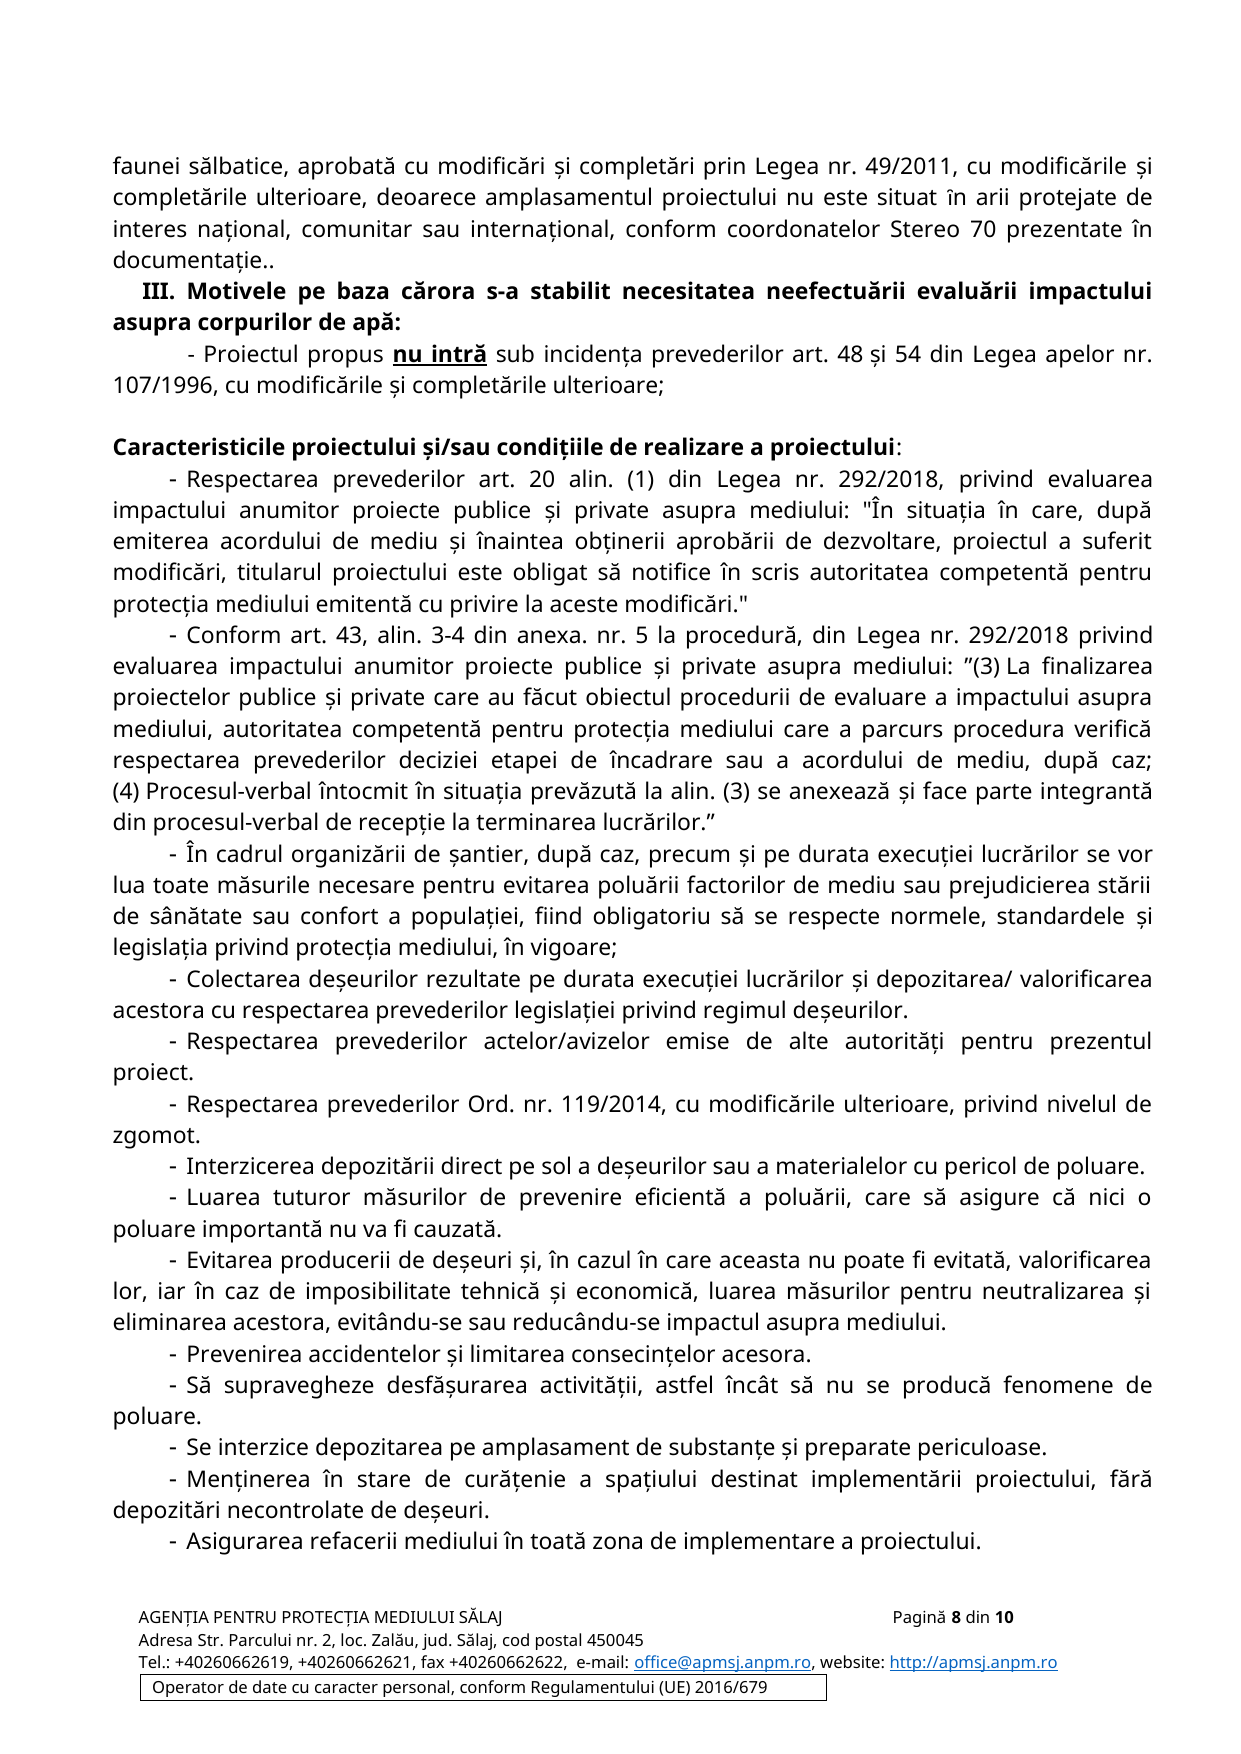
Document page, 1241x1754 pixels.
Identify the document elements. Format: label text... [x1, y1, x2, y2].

list Luarea tuturor măsurilor de prevenire eficientă a poluării, care să asigure că nici o poluare importantă nu va fi cauzată. [112, 1181, 1153, 1244]
list Prevenirea accidentelor și limitarea consecințelor acesora. [112, 1337, 1153, 1369]
list Respectarea prevederilor Ord. nr. 119/2014, cu modificările ulterioare, privind nivelul de zgomot. [112, 1087, 1153, 1150]
list Conform art. 43, alin. 3-4 din anexa. nr. 5 la procedură, din Legea nr. 292/2018 privind evaluarea impactului anumitor proiecte publice şi private asupra mediului: ”(3) La finalizarea proiectelor publice şi private care au făcut obiectul procedurii de evaluare a impactului asupra mediului, autoritatea competentă pentru protecţia mediului care a parcurs procedura verifică respectarea prevederilor deciziei etapei de încadrare sau a acordului de mediu, după caz; (4) Procesul-verbal întocmit în situaţia prevăzută la alin. (3) se anexează şi face parte integrantă din procesul-verbal de recepţie la terminarea lucrărilor.” [112, 619, 1153, 837]
list Respectarea prevederilor actelor/avizelor emise de alte autorităţi pentru prezentul proiect. [112, 1025, 1153, 1087]
list Asigurarea refacerii mediului în toată zona de implementare a proiectului. [112, 1525, 1153, 1556]
list Se interzice depozitarea pe amplasament de substanțe și preparate periculoase. [112, 1431, 1153, 1462]
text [112, 150, 1153, 275]
text - Proiectul propus nu intră sub incidenţa prevederilor art. 48 şi 54 din Legea apelor nr. 107/1996, cu modificările şi completările ulterioare; [112, 337, 1153, 400]
list În cadrul organizării de şantier, după caz, precum şi pe durata execuţiei lucrărilor se vor lua toate măsurile necesare pentru evitarea poluării factorilor de mediu sau prejudicierea stării de sânătate sau confort a populaţiei, fiind obligatoriu să se respecte normele, standardele şi legislaţia privind protecţia mediului, în vigoare; [112, 837, 1153, 962]
text Caracteristicile proiectului şi/sau condiţiile de realizare a proiectului: [112, 431, 1153, 462]
list Să supravegheze desfășurarea activității, astfel încât să nu se producă fenomene de poluare. [112, 1369, 1153, 1431]
list Evitarea producerii de deșeuri și, în cazul în care aceasta nu poate fi evitată, valorificarea lor, iar în caz de imposibilitate tehnică și economică, luarea măsurilor pentru neutralizarea și eliminarea acestora, evitându-se sau reducându-se impactul asupra mediului. [112, 1244, 1153, 1337]
list Interzicerea depozitării direct pe sol a deşeurilor sau a materialelor cu pericol de poluare. [112, 1150, 1153, 1181]
text III. Motivele pe baza cărora s-a stabilit necesitatea neefectuării evaluării impactului asupra corpurilor de apă: [112, 275, 1153, 337]
list Respectarea prevederilor art. 20 alin. (1) din Legea nr. 292/2018, privind evaluarea impactului anumitor proiecte publice şi private asupra mediului: "În situaţia în care, după emiterea acordului de mediu şi înaintea obţinerii aprobării de dezvoltare, proiectul a suferit modificări, titularul proiectului este obligat să notifice în scris autoritatea competentă pentru protecţia mediului emitentă cu privire la aceste modificări." [112, 462, 1153, 619]
list Colectarea deşeurilor rezultate pe durata execuţiei lucrărilor şi depozitarea/ valorificarea acestora cu respectarea prevederilor legislaţiei privind regimul deşeurilor. [112, 962, 1153, 1025]
list Menținerea în stare de curățenie a spațiului destinat implementării proiectului, fără depozitări necontrolate de deșeuri. [112, 1462, 1153, 1525]
